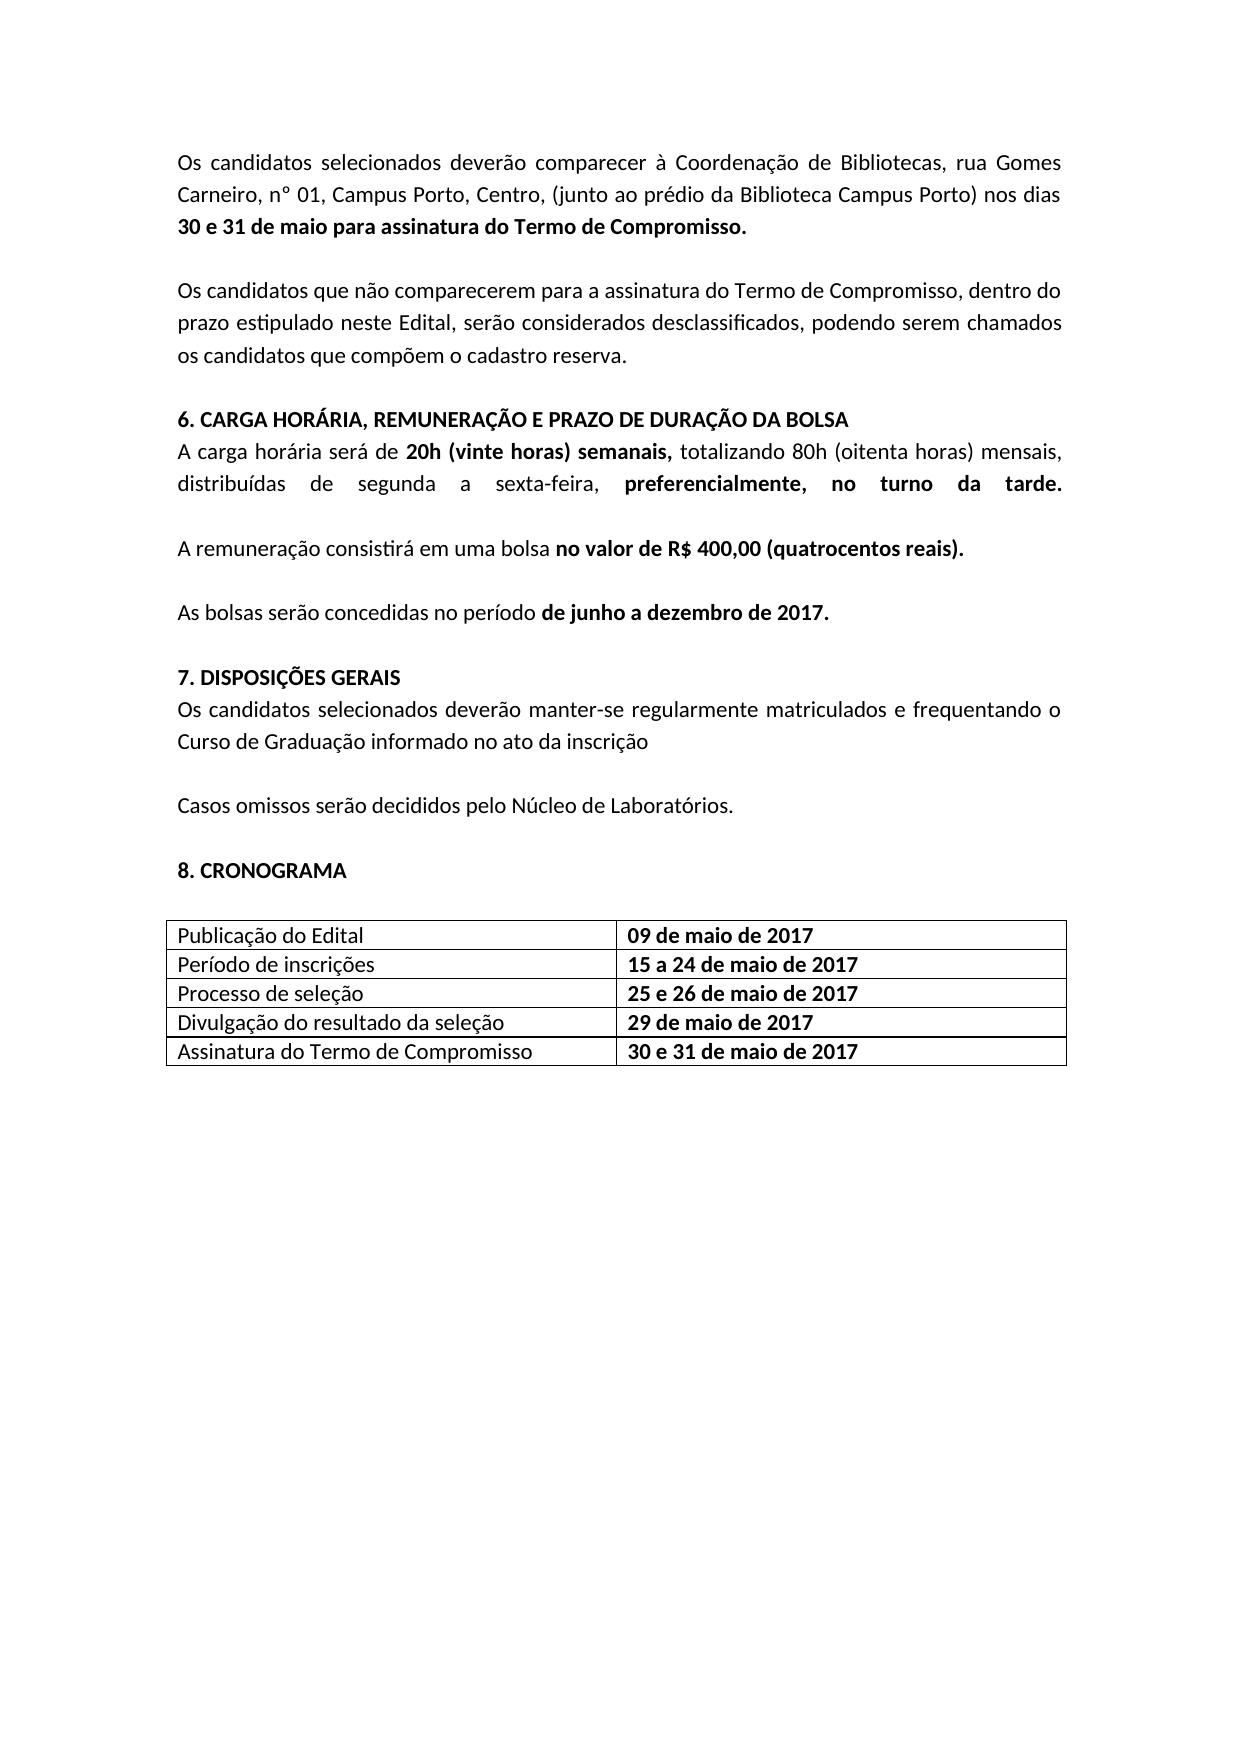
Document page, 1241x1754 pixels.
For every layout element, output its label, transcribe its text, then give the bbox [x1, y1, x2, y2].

text 8. CRONOGRAMA [177, 856, 1063, 884]
table_header 09 de maio de 2017 [617, 921, 1066, 949]
table_cell 30 e 31 de maio de 2017 [617, 1038, 1066, 1065]
text A remuneração consistirá em uma bolsa no valor de R$ 400,00 (quatrocentos reais). [177, 534, 1063, 562]
text A carga horária será de 20h (vinte horas) semanais, totalizando 80h (oitenta horas) mensais, distribuídas de segunda a sexta-feira, preferencialmente, no turno da tarde. [177, 437, 1063, 530]
text Os candidatos selecionados deverão comparecer à Coordenação de Bibliotecas, rua Gomes Carneiro, nº 01, Campus Porto, Centro, (junto ao prédio da Biblioteca Campus Porto) nos dias 30 e 31 de maio para assinatura do Termo de Compromisso. [177, 148, 1063, 240]
table_cell 15 a 24 de maio de 2017 [617, 950, 1066, 978]
table_cell Período de inscrições [167, 950, 616, 978]
table_header Publicação do Edital [167, 921, 616, 949]
text As bolsas serão concedidas no período de junho a dezembro de 2017. [177, 598, 1063, 626]
text 7. DISPOSIÇÕES GERAIS [177, 663, 1063, 691]
table_cell Processo de seleção [167, 979, 616, 1007]
text 6. CARGA HORÁRIA, REMUNERAÇÃO E PRAZO DE DURAÇÃO DA BOLSA [177, 405, 1063, 433]
table_cell Assinatura do Termo de Compromisso [167, 1038, 616, 1065]
table_cell Divulgação do resultado da seleção [167, 1008, 616, 1036]
text Os candidatos que não comparecerem para a assinatura do Termo de Compromisso, dentro do prazo estipulado neste Edital, serão considerados desclassificados, podendo serem chamados os candidatos que compõem o cadastro reserva. [177, 276, 1063, 369]
table_cell 25 e 26 de maio de 2017 [617, 979, 1066, 1007]
text Os candidatos selecionados deverão manter-se regularmente matriculados e frequentando o Curso de Graduação informado no ato da inscrição [177, 695, 1063, 755]
table_cell 29 de maio de 2017 [617, 1008, 1066, 1036]
text Casos omissos serão decididos pelo Núcleo de Laboratórios. [177, 791, 1063, 819]
